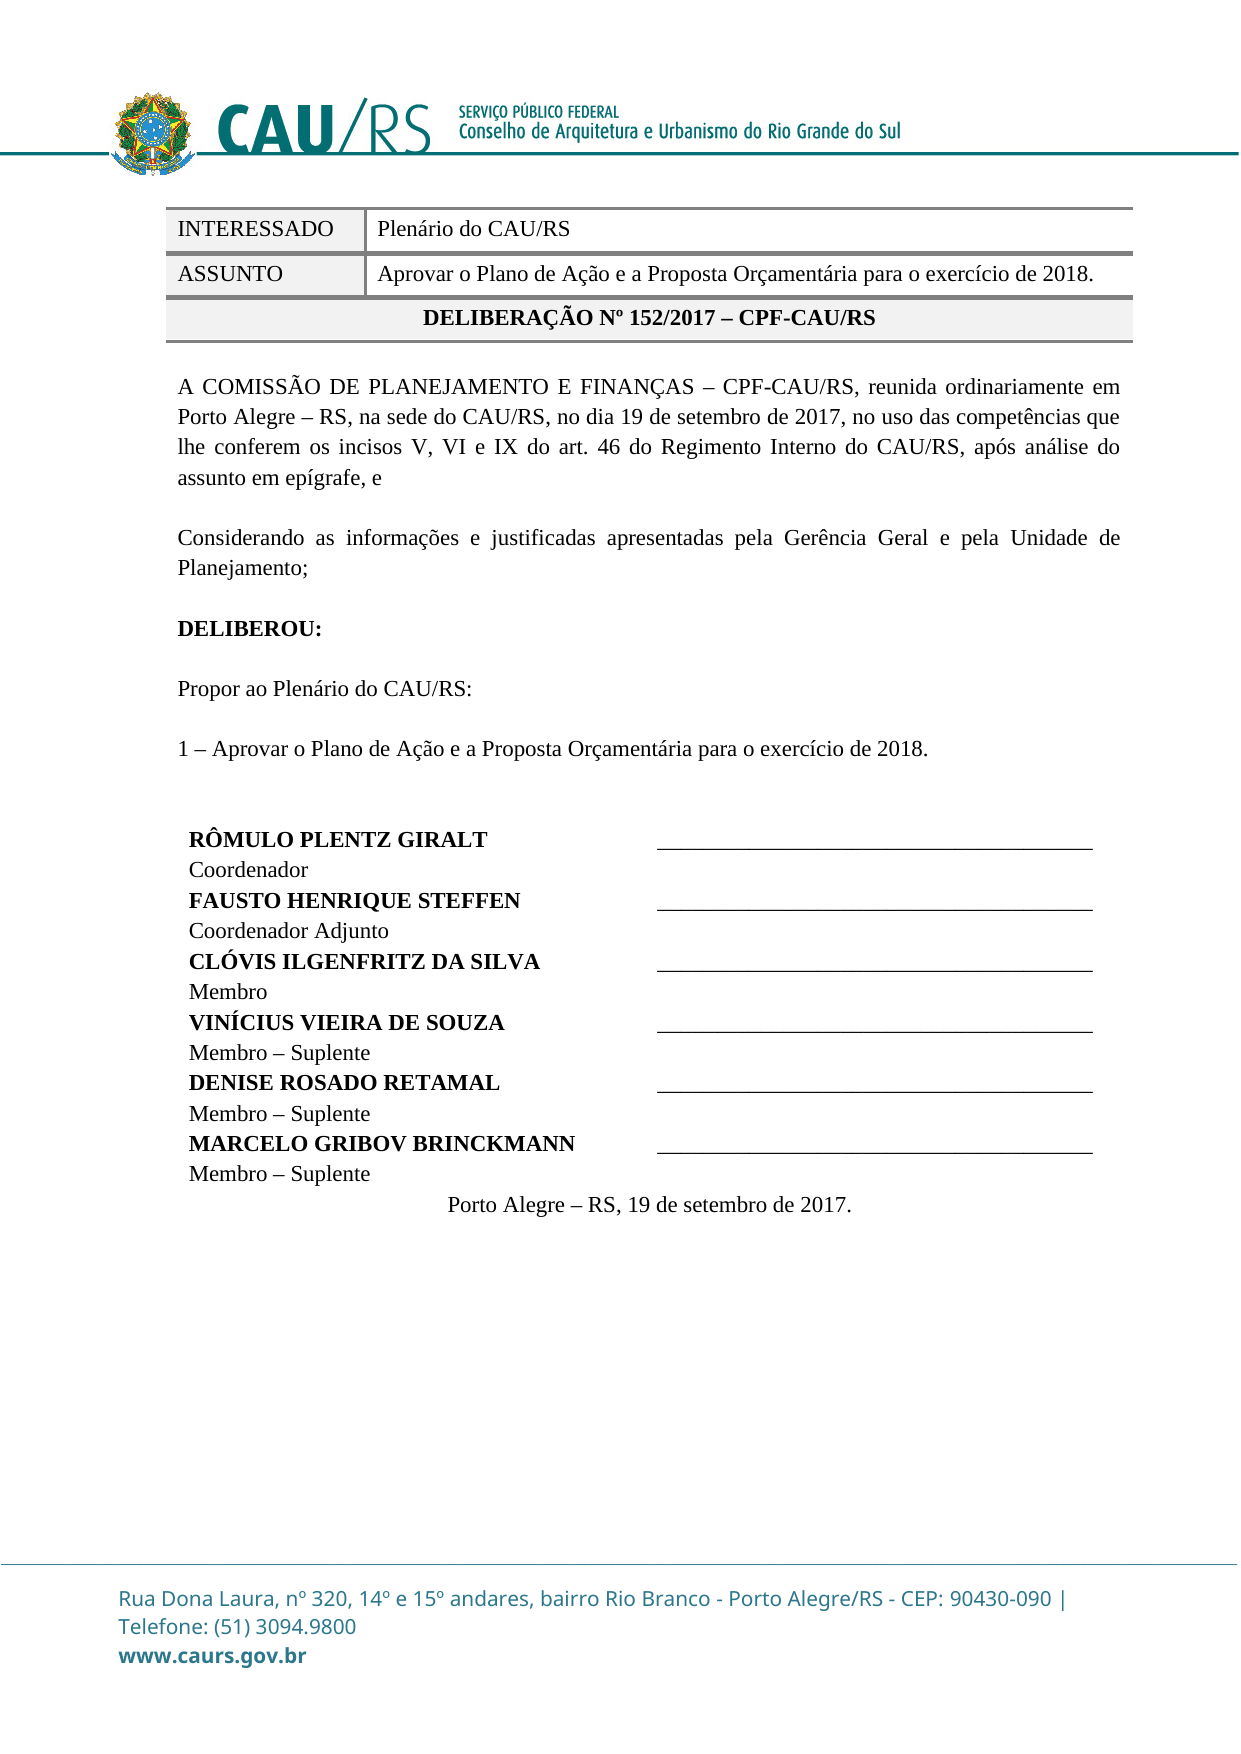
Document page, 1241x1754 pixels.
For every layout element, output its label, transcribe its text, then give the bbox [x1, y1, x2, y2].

table_cell DENISE ROSADO RETAMAL Membro – Suplente [177, 1069, 646, 1130]
table_cell VINÍCIUS VIEIRA DE SOUZA Membro – Suplente [177, 1009, 646, 1069]
table_cell ______________________________________ [646, 1130, 1122, 1191]
text DELIBEROU: [177, 614, 1122, 641]
table_cell ______________________________________ [646, 1009, 1122, 1069]
table_header RÔMULO PLENTZ GIRALT Coordenador [177, 826, 646, 887]
table_cell Aprovar o Plano de Ação e a Proposta Orçamentária para o exercício de 2018. [367, 256, 1133, 295]
table_header Plenário do CAU/RS [367, 210, 1133, 251]
table_header INTERESSADO [166, 210, 364, 251]
table_cell MARCELO GRIBOV BRINCKMANN Membro – Suplente [177, 1130, 646, 1191]
table_header ______________________________________ [646, 826, 1122, 887]
text A COMISSÃO DE PLANEJAMENTO E FINANÇAS – CPF-CAU/RS, reunida ordinariamente em Porto Alegre – RS, na sede do CAU/RS, no dia 19 de setembro de 2017, no uso das competências que lhe conferem os incisos V, VI e IX do art. 46 do Regimento Interno do CAU/RS, após análise do assunto em epígrafe, e [177, 373, 1122, 490]
text Considerando as informações e justificadas apresentadas pela Gerência Geral e pela Unidade de Planejamento; [177, 524, 1122, 581]
table_cell FAUSTO HENRIQUE STEFFEN Coordenador Adjunto [177, 887, 646, 948]
table_cell ______________________________________ [646, 887, 1122, 948]
table_cell ______________________________________ [646, 948, 1122, 1008]
table_cell ______________________________________ [646, 1069, 1122, 1130]
table_cell ASSUNTO [166, 256, 364, 295]
table_cell CLÓVIS ILGENFRITZ DA SILVA Membro [177, 948, 646, 1008]
text Propor ao Plenário do CAU/RS: [177, 675, 1122, 701]
table_cell DELIBERAÇÃO Nº 152/2017 – CPF-CAU/RS [166, 300, 1133, 339]
text 1 – Aprovar o Plano de Ação e a Proposta Orçamentária para o exercício de 2018. [177, 735, 1122, 762]
text Porto Alegre – RS, 19 de setembro de 2017. [177, 1191, 1122, 1217]
picture [0, 27, 1239, 187]
